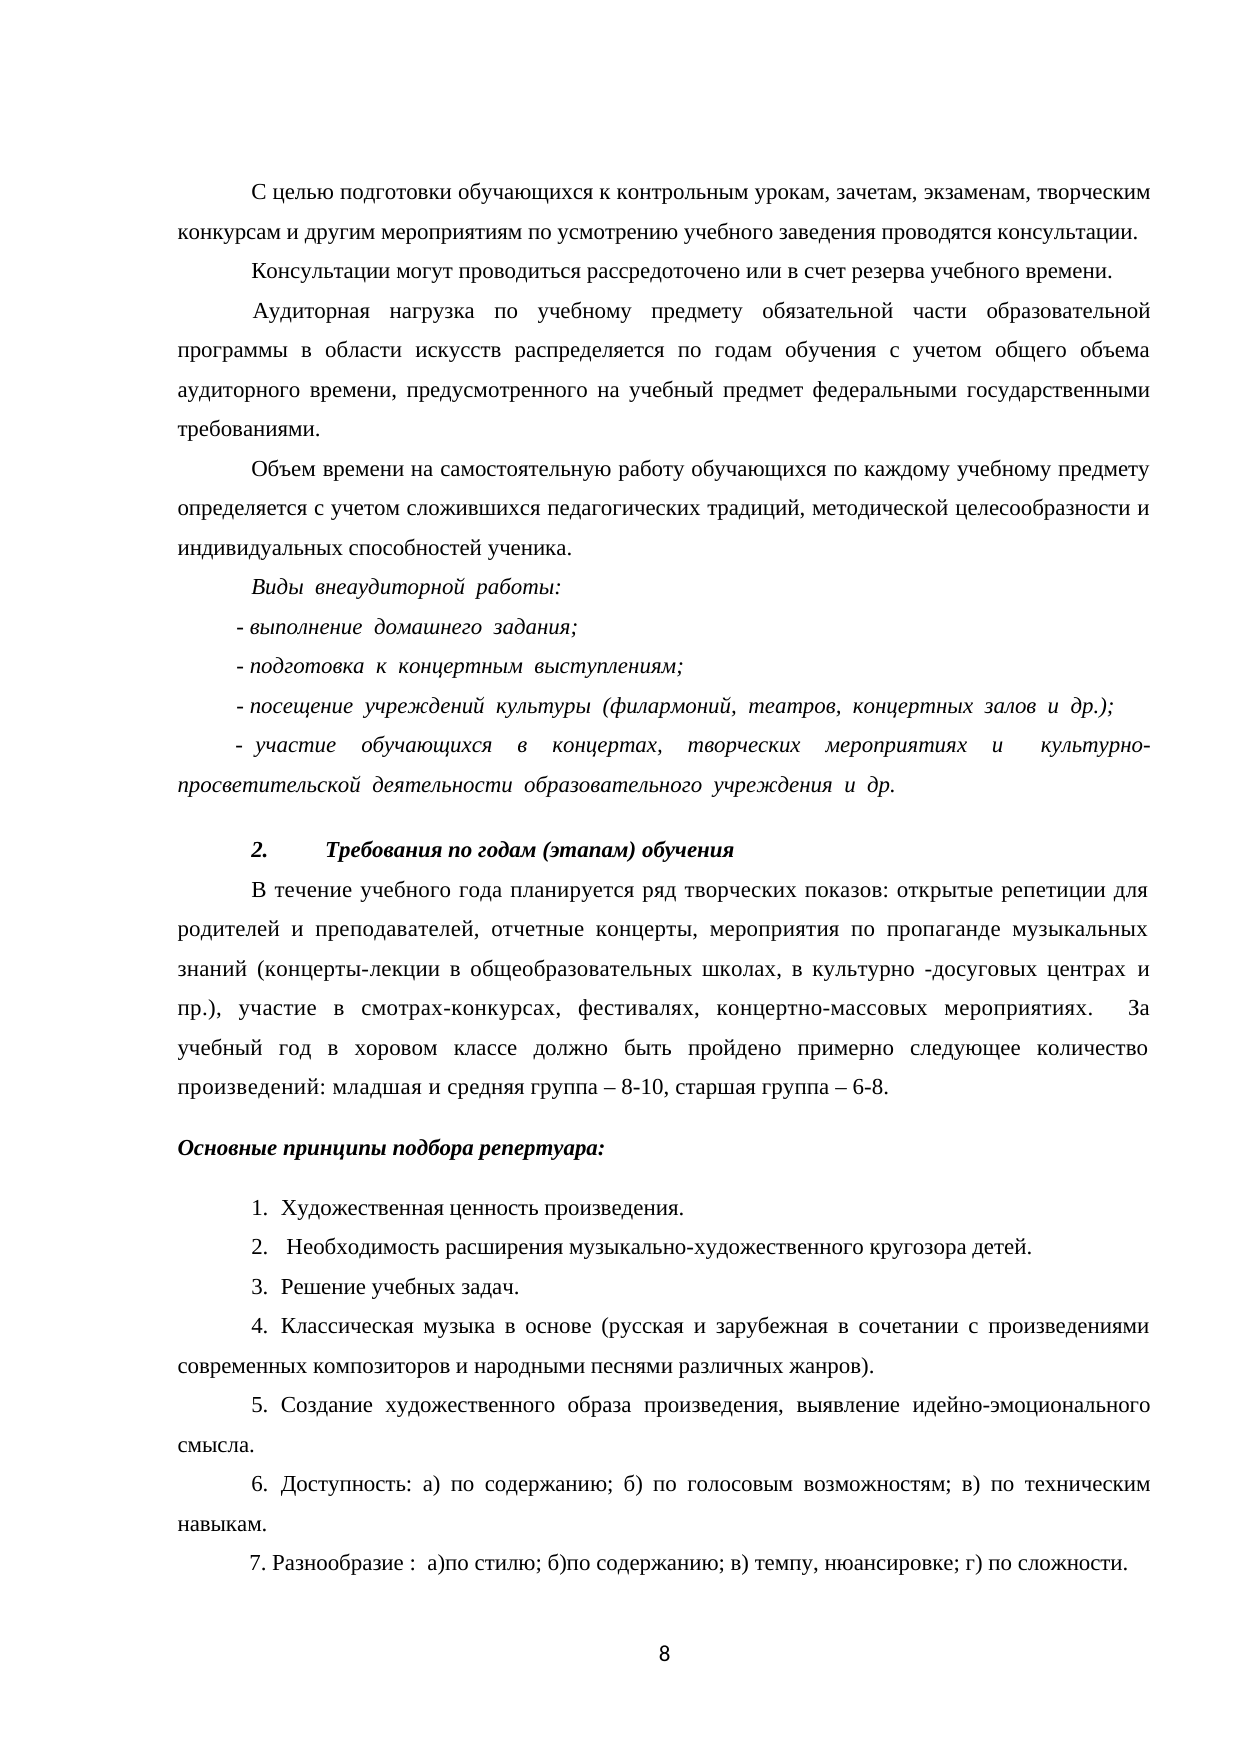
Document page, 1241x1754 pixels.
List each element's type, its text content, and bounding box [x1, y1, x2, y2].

text Аудиторная нагрузка по учебному предмету обязательной части образовательной программы в области искусств распределяется по годам обучения с учетом общего объема аудиторного времени, предусмотренного на учебный предмет федеральными государственными требованиями. [177, 297, 1152, 442]
text - участие обучающихся в концертах, творческих мероприятиях и культурно-просветительской деятельности образовательного учреждения и др. [177, 731, 1152, 797]
text В течение учебного года планируется ряд творческих показов: открытые репетиции для родителей и преподавателей, отчетные концерты, мероприятия по пропаганде музыкальных знаний (концерты-лекции в общеобразовательных школах, в культурно -досуговых центрах и пр.), участие в смотрах-конкурсах, фестивалях, концертно-массовых мероприятиях. За учебный год в хоровом классе должно быть пройдено примерно следующее количество произведений: младшая и средняя группа – 8-10, старшая группа – 6-8. [177, 876, 1150, 1100]
list Необходимость расширения музыкально-художественного кругозора детей. [177, 1233, 1152, 1260]
list Создание художественного образа произведения, выявление идейно-эмоционального смысла. [177, 1391, 1152, 1457]
text - посещение учреждений культуры (филармоний, театров, концертных залов и др.); [177, 692, 1152, 718]
list С целью подготовки обучающихся к контрольным урокам, зачетам, экзаменам, творческим конкурсам и другим мероприятиям по усмотрению учебного заведения проводятся консультации. [177, 178, 1152, 244]
list Консультации могут проводиться рассредоточено или в счет резерва учебного времени. [177, 257, 1152, 284]
list Доступность: а) по содержанию; б) по голосовым возможностям; в) по техническим навыкам. [177, 1470, 1152, 1536]
list Классическая музыка в основе (русская и зарубежная в сочетании с произведениями современных композиторов и народными песнями различных жанров). [177, 1312, 1152, 1378]
list Требования по годам (этапам) обучения [177, 836, 1152, 863]
list Решение учебных задач. [177, 1273, 1152, 1299]
text Объем времени на самостоятельную работу обучающихся по каждому учебному предмету определяется с учетом сложившихся педагогических традиций, методической целесообразности и индивидуальных способностей ученика. [177, 455, 1152, 560]
text Виды внеаудиторной работы: [177, 573, 1152, 599]
text Основные принципы подбора репертуара: [177, 1134, 1152, 1160]
text - подготовка к концертным выступлениям; [177, 652, 1152, 678]
text - выполнение домашнего задания; [177, 613, 1152, 639]
list 7. Разнообразие : а)по стилю; б)по содержанию; в) темпу, нюансировке; г) по сложности. [215, 1549, 1152, 1576]
list Художественная ценность произведения. [177, 1194, 1152, 1220]
